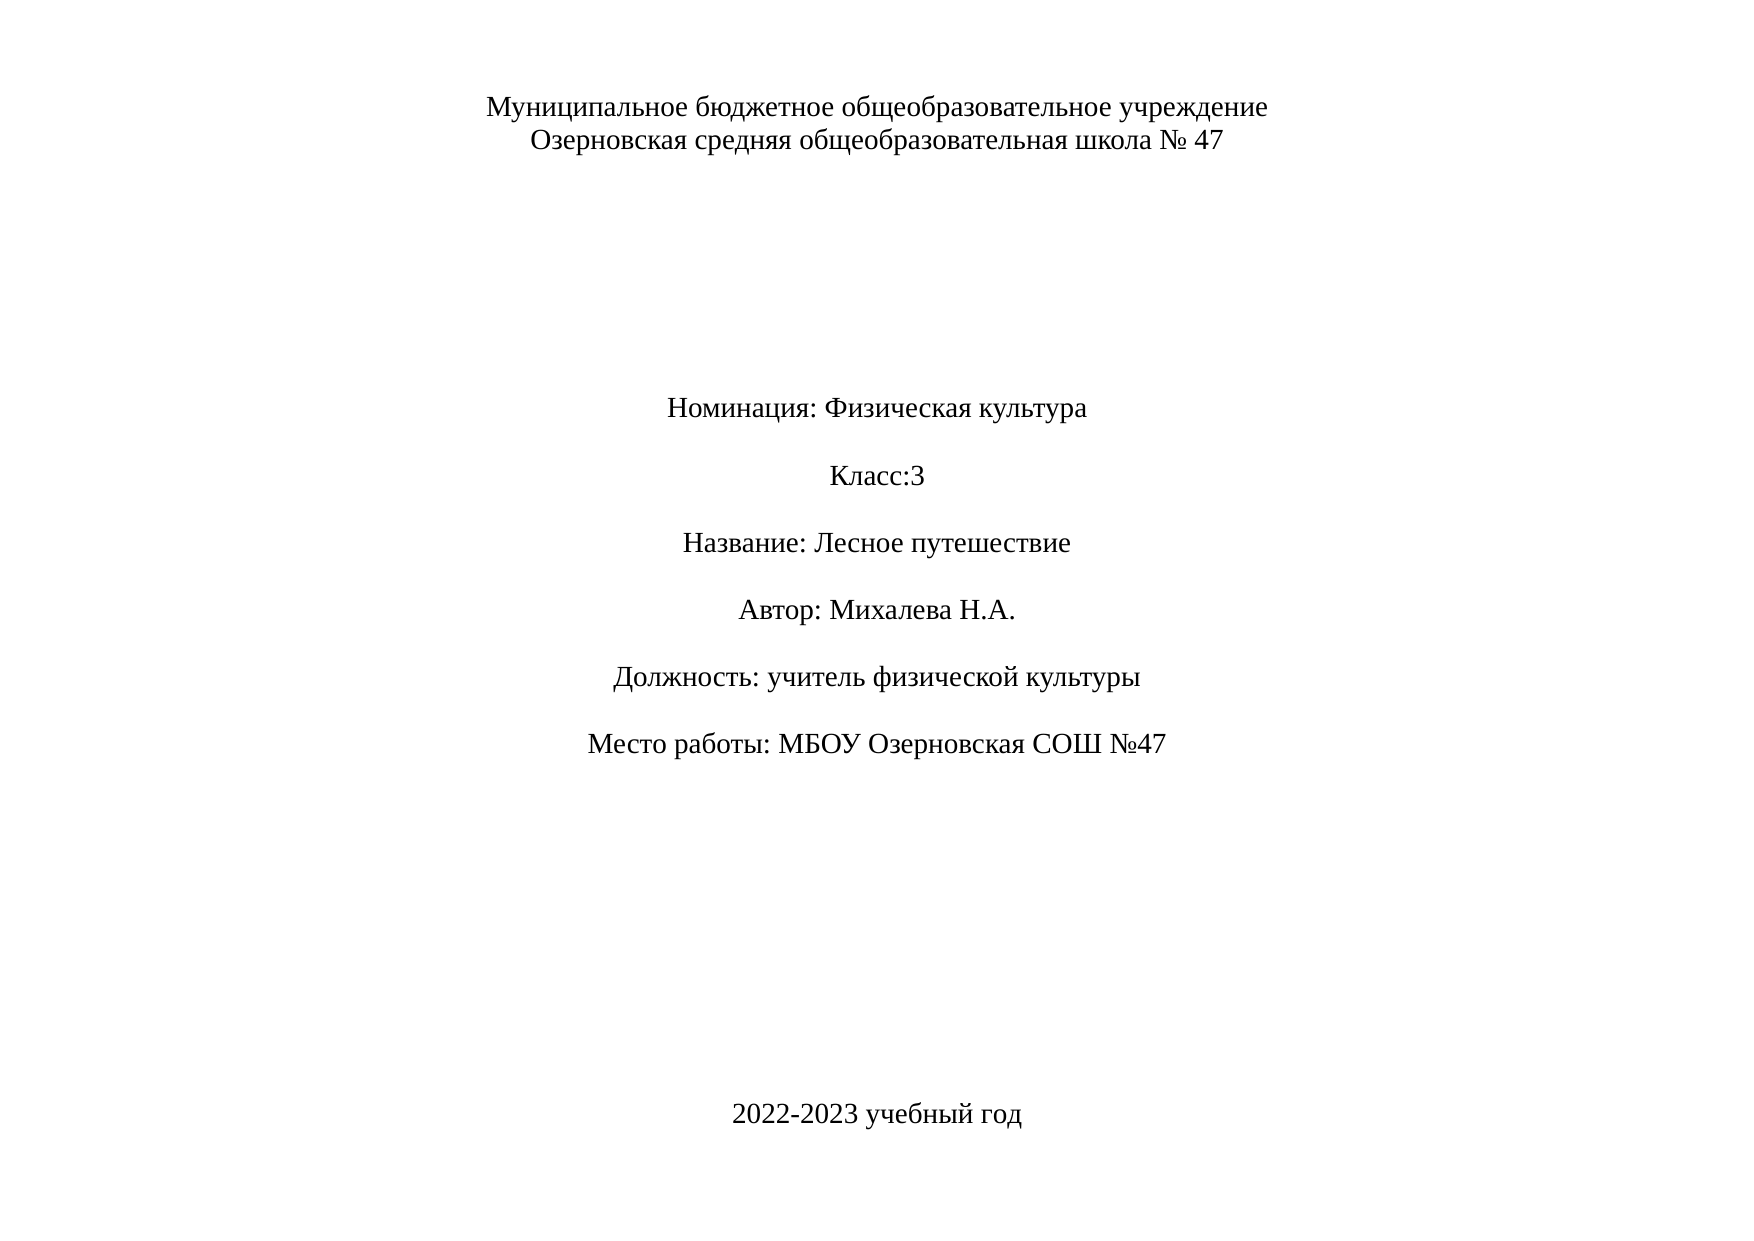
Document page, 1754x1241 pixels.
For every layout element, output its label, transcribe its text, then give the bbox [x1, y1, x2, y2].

text 2022-2023 учебный год [89, 1096, 1665, 1129]
text Название: Лесное путешествие [89, 525, 1665, 558]
text Номинация: Физическая культура [89, 391, 1665, 424]
text Должность: учитель физической культуры [89, 659, 1665, 692]
text Озерновская средняя общеобразовательная школа № 47 [89, 122, 1665, 156]
text Автор: Михалева Н.А. [89, 592, 1665, 625]
text Место работы: МБОУ Озерновская СОШ №47 [89, 726, 1665, 759]
text Муниципальное бюджетное общеобразовательное учреждение [89, 89, 1665, 122]
text Класс:3 [89, 458, 1665, 491]
